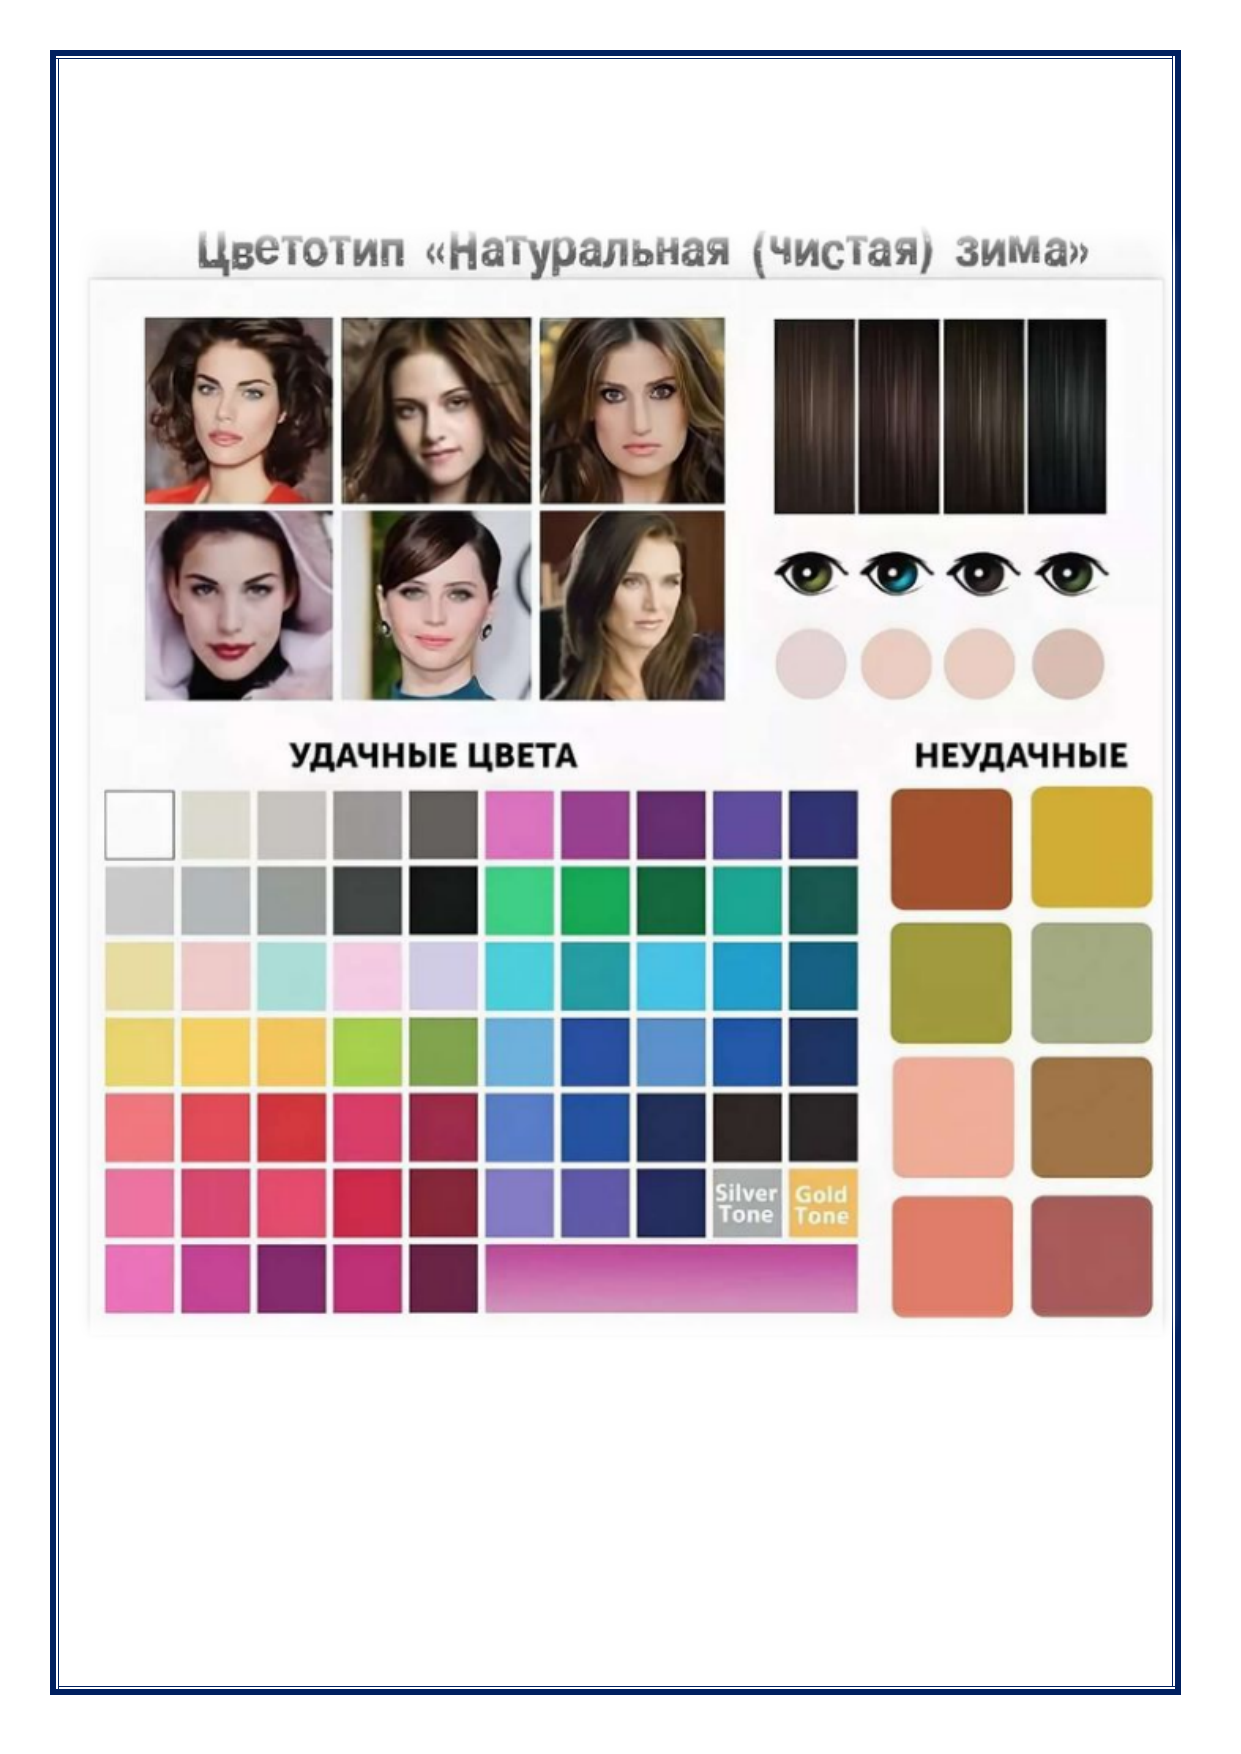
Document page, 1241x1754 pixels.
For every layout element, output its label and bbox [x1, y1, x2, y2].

picture [101, 250, 1153, 1315]
